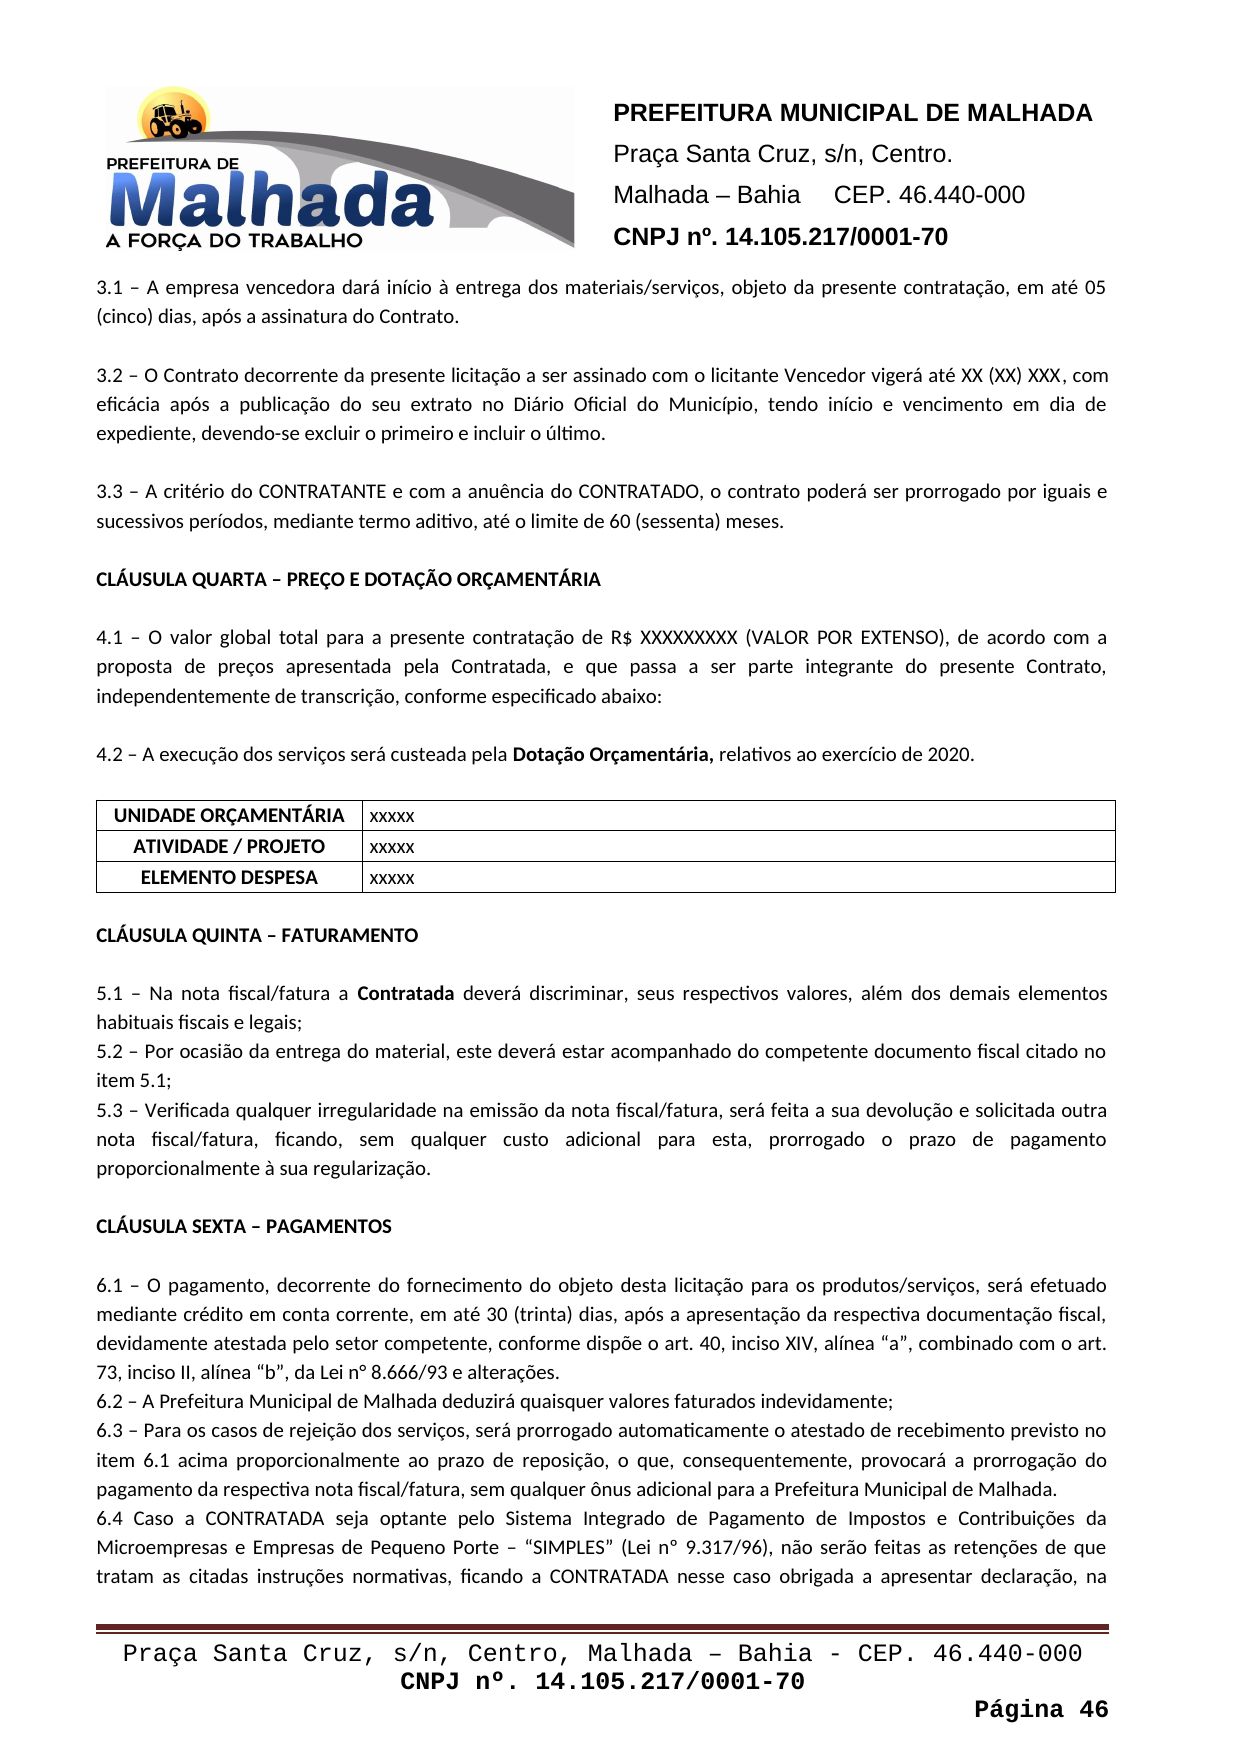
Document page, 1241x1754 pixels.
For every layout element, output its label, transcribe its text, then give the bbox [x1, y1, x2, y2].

text 5.1 – Na nota fiscal/fatura a Contratada deverá discriminar, seus respectivos valores, além dos demais elementos habituais fiscais e legais; [96, 980, 1109, 1035]
table_cell ATIVIDADE / PROJETO [97, 831, 362, 861]
subtitle 4.1 – O valor global total para a presente contratação de R$ XXXXXXXXX (VALOR POR EXTENSO), de acordo com a proposta de preços apresentada pela Contratada, e que passa a ser parte integrante do presente Contrato, independentemente de transcrição, conforme especificado abaixo: [96, 624, 1109, 708]
text 6.3 – Para os casos de rejeição dos serviços, será prorrogado automaticamente o atestado de recebimento previsto no item 6.1 acima proporcionalmente ao prazo de reposição, o que, consequentemente, provocará a prorrogação do pagamento da respectiva nota fiscal/fatura, sem qualquer ônus adicional para a Prefeitura Municipal de Malhada. [96, 1418, 1109, 1501]
table_cell xxxxx [363, 862, 1115, 892]
text 3.1 – A empresa vencedora dará início à entrega dos materiais/serviços, objeto da presente contratação, em até 05 (cinco) dias, após a assinatura do Contrato. [96, 274, 1109, 329]
table_cell xxxxx [363, 831, 1115, 861]
text 4.2 – A execução dos serviços será custeada pela Dotação Orçamentária, relativos ao exercício de 2020. [96, 741, 1109, 767]
picture [105, 86, 575, 251]
text 6.1 – O pagamento, decorrente do fornecimento do objeto desta licitação para os produtos/serviços, será efetuado mediante crédito em conta corrente, em até 30 (trinta) dias, após a apresentação da respectiva documentação fiscal, devidamente atestada pelo setor competente, conforme dispõe o art. 40, inciso XIV, alínea “a”, combinado com o art. 73, inciso II, alínea “b”, da Lei n° 8.666/93 e alterações. [96, 1272, 1109, 1385]
table_header xxxxx [363, 801, 1115, 830]
table_header UNIDADE ORÇAMENTÁRIA [97, 801, 362, 830]
text CLÁUSULA QUARTA – PREÇO E DOTAÇÃO ORÇAMENTÁRIA [96, 566, 1109, 592]
table_cell ELEMENTO DESPESA [97, 862, 362, 892]
text 3.3 – A critério do CONTRATANTE e com a anuência do CONTRATADO, o contrato poderá ser prorrogado por iguais e sucessivos períodos, mediante termo aditivo, até o limite de 60 (sessenta) meses. [96, 479, 1109, 533]
text CLÁUSULA QUINTA – FATURAMENTO [96, 922, 1109, 947]
text CLÁUSULA SEXTA – PAGAMENTOS [96, 1213, 1109, 1239]
text 6.2 – A Prefeitura Municipal de Malhada deduzirá quaisquer valores faturados indevidamente; [96, 1388, 1109, 1414]
text 3.2 – O Contrato decorrente da presente licitação a ser assinado com o licitante Vencedor vigerá até XX (XX) XXX, com eficácia após a publicação do seu extrato no Diário Oficial do Município, tendo início e vencimento em dia de expediente, devendo-se excluir o primeiro e incluir o último. [96, 362, 1109, 446]
text 5.3 – Verificada qualquer irregularidade na emissão da nota fiscal/fatura, será feita a sua devolução e solicitada outra nota fiscal/fatura, ficando, sem qualquer custo adicional para esta, prorrogado o prazo de pagamento proporcionalmente à sua regularização. [96, 1097, 1109, 1181]
text 5.2 – Por ocasião da entrega do material, este deverá estar acompanhado do competente documento fiscal citado no item 5.1; [96, 1038, 1109, 1093]
